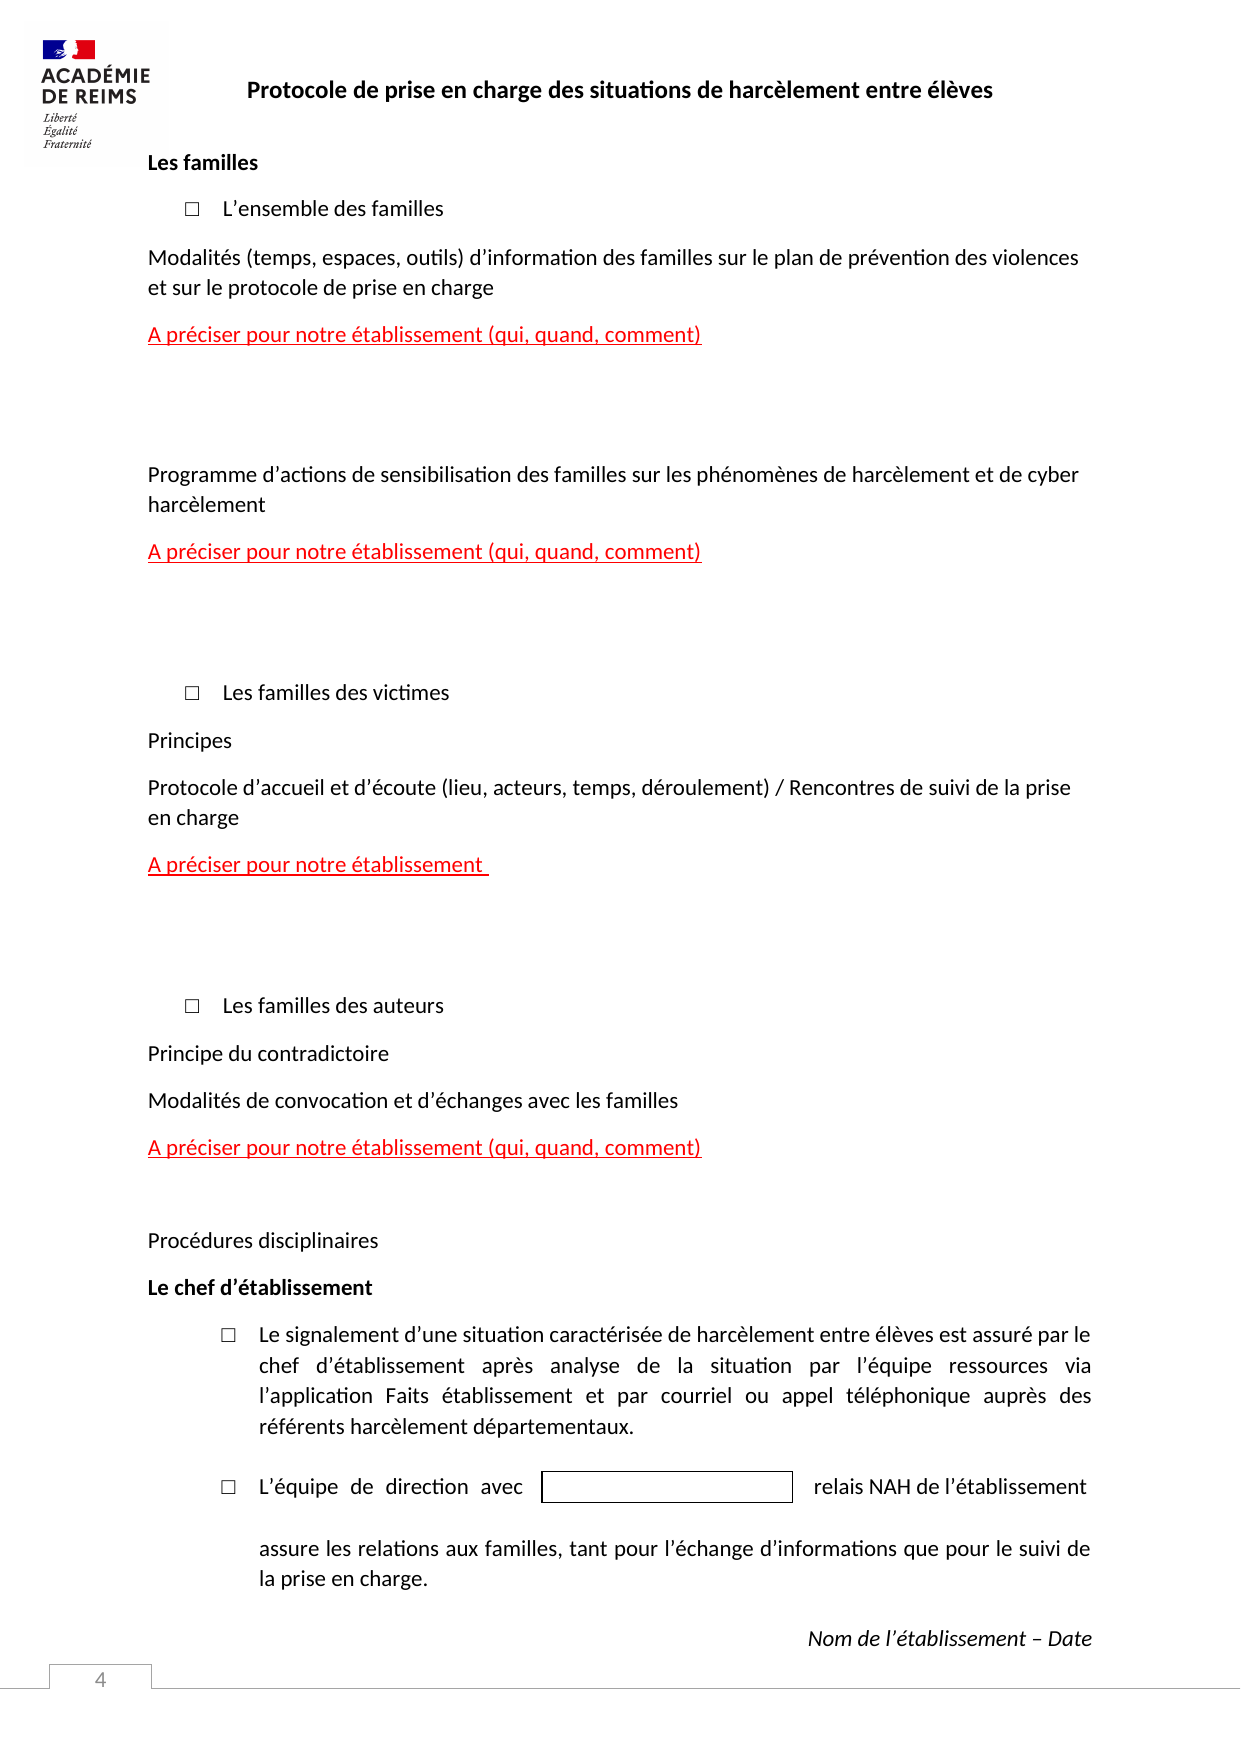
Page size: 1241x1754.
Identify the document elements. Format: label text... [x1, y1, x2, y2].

list Les familles des victimes [185, 678, 1093, 707]
text Le chef d’établissement [148, 1273, 1093, 1301]
list Le signalement d’une situation caractérisée de harcèlement entre élèves est assuré par le chef d’établissement après analyse de la situation par l’équipe ressources via l’application Faits établissement et par courriel ou appel téléphonique auprès des référents harcèlement départementaux. [221, 1320, 1093, 1440]
text Procédures disciplinaires [148, 1226, 1093, 1254]
text Protocole d’accueil et d’écoute (lieu, acteurs, temps, déroulement) / Rencontres de suivi de la prise en charge [148, 773, 1093, 831]
list Les familles des auteurs [185, 991, 1093, 1020]
text Programme d’actions de sensibilisation des familles sur les phénomènes de harcèlement et de cyber harcèlement [148, 460, 1093, 518]
list L’équipe de direction avec relais NAH de l’établissement [221, 1472, 541, 1501]
text Les familles [148, 148, 1093, 176]
text A préciser pour notre établissement (qui, quand, comment) [148, 320, 1093, 348]
text A préciser pour notre établissement [148, 850, 1093, 878]
text Modalités de convocation et d’échanges avec les familles [148, 1086, 1093, 1114]
text Principes [148, 726, 1093, 754]
text Principe du contradictoire [148, 1039, 1093, 1067]
list L’ensemble des familles [185, 194, 1093, 224]
text Modalités (temps, espaces, outils) d’information des familles sur le plan de prévention des violences et sur le protocole de prise en charge [148, 243, 1093, 301]
picture [24, 21, 169, 167]
text A préciser pour notre établissement (qui, quand, comment) [148, 1133, 1093, 1161]
list assure les relations aux familles, tant pour l’échange d’informations que pour le suivi de la prise en charge. [259, 1534, 1093, 1592]
list L’équipe de direction avec relais NAH de l’établissement [793, 1472, 1093, 1501]
text A préciser pour notre établissement (qui, quand, comment) [148, 537, 1093, 565]
